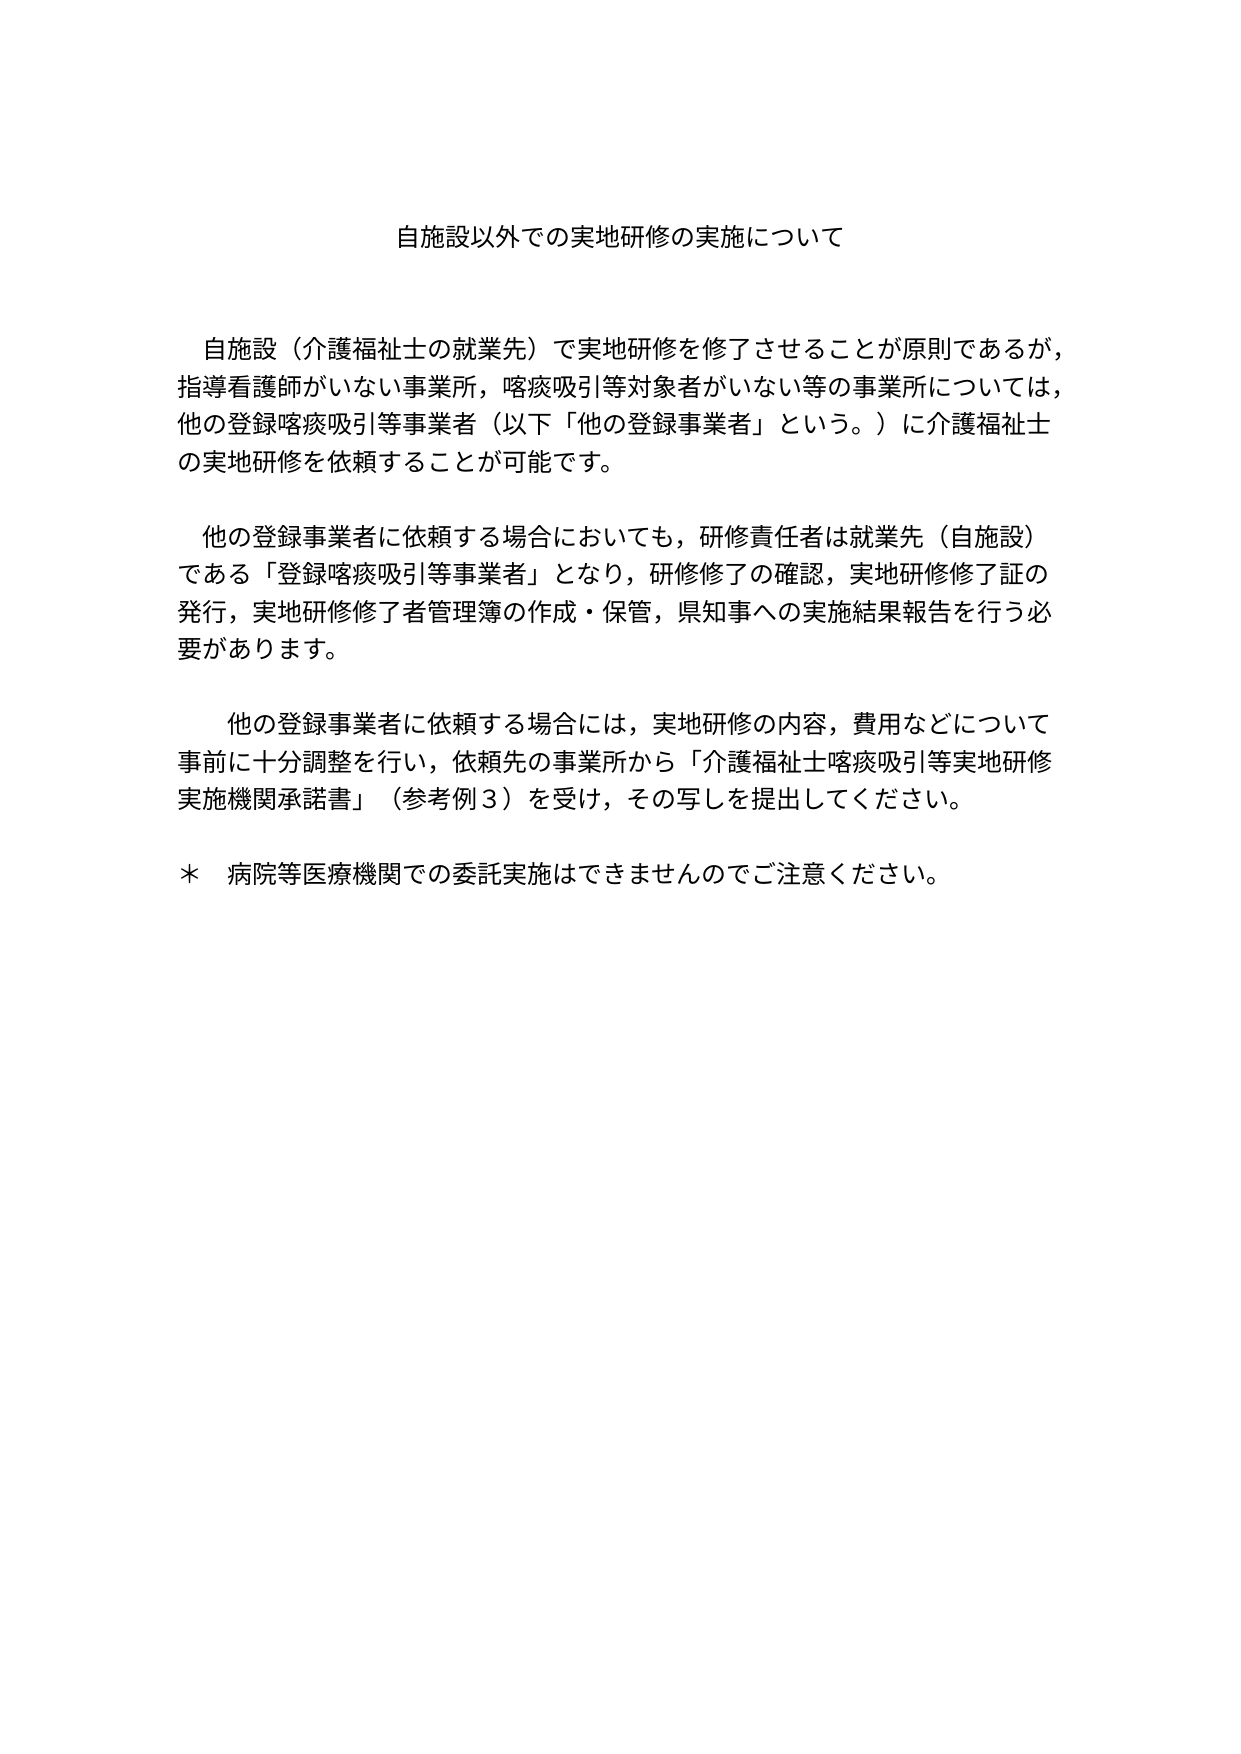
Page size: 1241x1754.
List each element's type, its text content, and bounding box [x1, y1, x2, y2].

text 自施設（介護福祉士の就業先）で実地研修を修了させることが原則であるが，指導看護師がいない事業所，喀痰吸引等対象者がいない等の事業所については，他の登録喀痰吸引等事業者（以下「他の登録事業者」という。）に介護福祉士の実地研修を依頼することが可能です。 [177, 329, 1063, 479]
text 他の登録事業者に依頼する場合には，実地研修の内容，費用などについて事前に十分調整を行い，依頼先の事業所から「介護福祉士喀痰吸引等実地研修実施機関承諾書」（参考例３）を受け，その写しを提出してください。 [177, 704, 1063, 817]
text 自施設以外での実地研修の実施について [177, 217, 1063, 254]
text 他の登録事業者に依頼する場合においても，研修責任者は就業先（自施設）である「登録喀痰吸引等事業者」となり，研修修了の確認，実地研修修了証の発行，実地研修修了者管理簿の作成・保管，県知事への実施結果報告を行う必要があります。 [177, 517, 1063, 667]
text ＊ 病院等医療機関での委託実施はできませんのでご注意ください。 [177, 854, 1063, 892]
